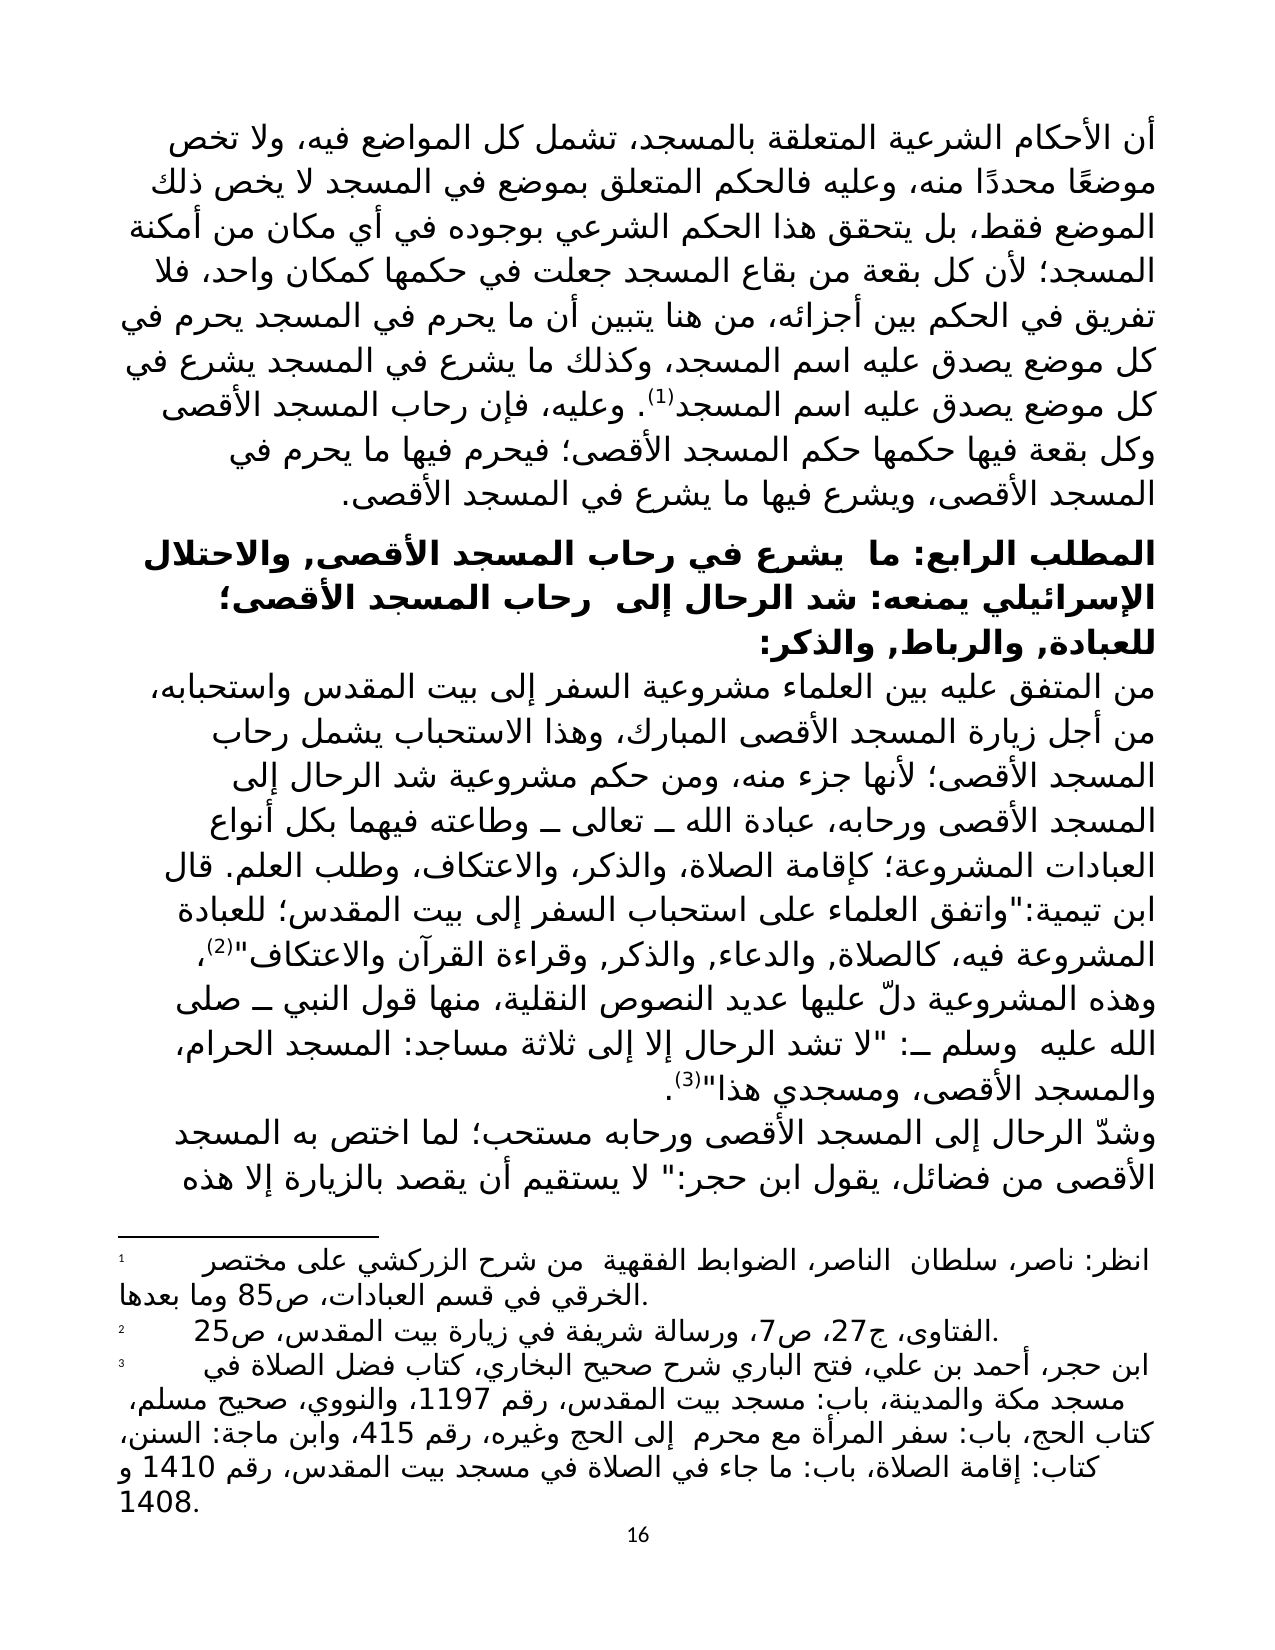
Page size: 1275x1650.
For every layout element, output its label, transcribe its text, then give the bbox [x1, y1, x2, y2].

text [118, 1113, 1157, 1197]
text المطلب الرابع: ما يشرع في رحاب المسجد الأقصى, والاحتلال الإسرائيلي يمنعه: شد الرحال إلى رحاب المسجد الأقصى؛ للعبادة, والرباط, والذكر: [118, 534, 1157, 662]
text من المتفق عليه بين العلماء مشروعية السفر إلى بيت المقدس واستحبابه، من أجل زيارة المسجد الأقصى المبارك، وهذا الاستحباب يشمل رحاب المسجد الأقصى؛ لأنها جزء منه، ومن حكم مشروعية شد الرحال إلى المسجد الأقصى ورحابه، عبادة الله ــ تعالى ــ وطاعته فيهما بكل أنواع العبادات المشروعة؛ كإقامة الصلاة، والذكر، والاعتكاف، وطلب العلم. قال ابن تيمية:"واتفق العلماء على استحباب السفر إلى بيت المقدس؛ للعبادة المشروعة فيه، كالصلاة, والدعاء, والذكر, وقراءة القرآن والاعتكاف"()، وهذه المشروعية دلّ عليها عديد النصوص النقلية، منها قول النبي ــ صلى الله عليه وسلم ــ: "لا تشد الرحال إلا إلى ثلاثة مساجد: المسجد الحرام، والمسجد الأقصى، ومسجدي هذا"(). [118, 668, 1157, 1108]
text لما كان التأصيل الشرعي لرحبة المسجد أنها من المسجد، كما رجحنا من خلال المذاهب الفقهية الأربعة؛ فإن حكم هذه الرحاب حكم المسجد؛ لأن حكم المسجد حكم البقعة الواحدة()، ومن خلال هذا الضابط الفقهي، يتبين أن الأحكام الشرعية المتعلقة بالمسجد، تشمل كل المواضع فيه، ولا تخص موضعًا محددًا منه، وعليه فالحكم المتعلق بموضع في المسجد لا يخص ذلك الموضع فقط، بل يتحقق هذا الحكم الشرعي بوجوده في أي مكان من أمكنة المسجد؛ لأن كل بقعة من بقاع المسجد جعلت في حكمها كمكان واحد، فلا تفريق في الحكم بين أجزائه، من هنا يتبين أن ما يحرم في المسجد يحرم في كل موضع يصدق عليه اسم المسجد، وكذلك ما يشرع في المسجد يشرع في كل موضع يصدق عليه اسم المسجد(). وعليه، فإن رحاب المسجد الأقصى وكل بقعة فيها حكمها حكم المسجد الأقصى؛ فيحرم فيها ما يحرم في المسجد الأقصى، ويشرع فيها ما يشرع في المسجد الأقصى. [118, 118, 1157, 514]
